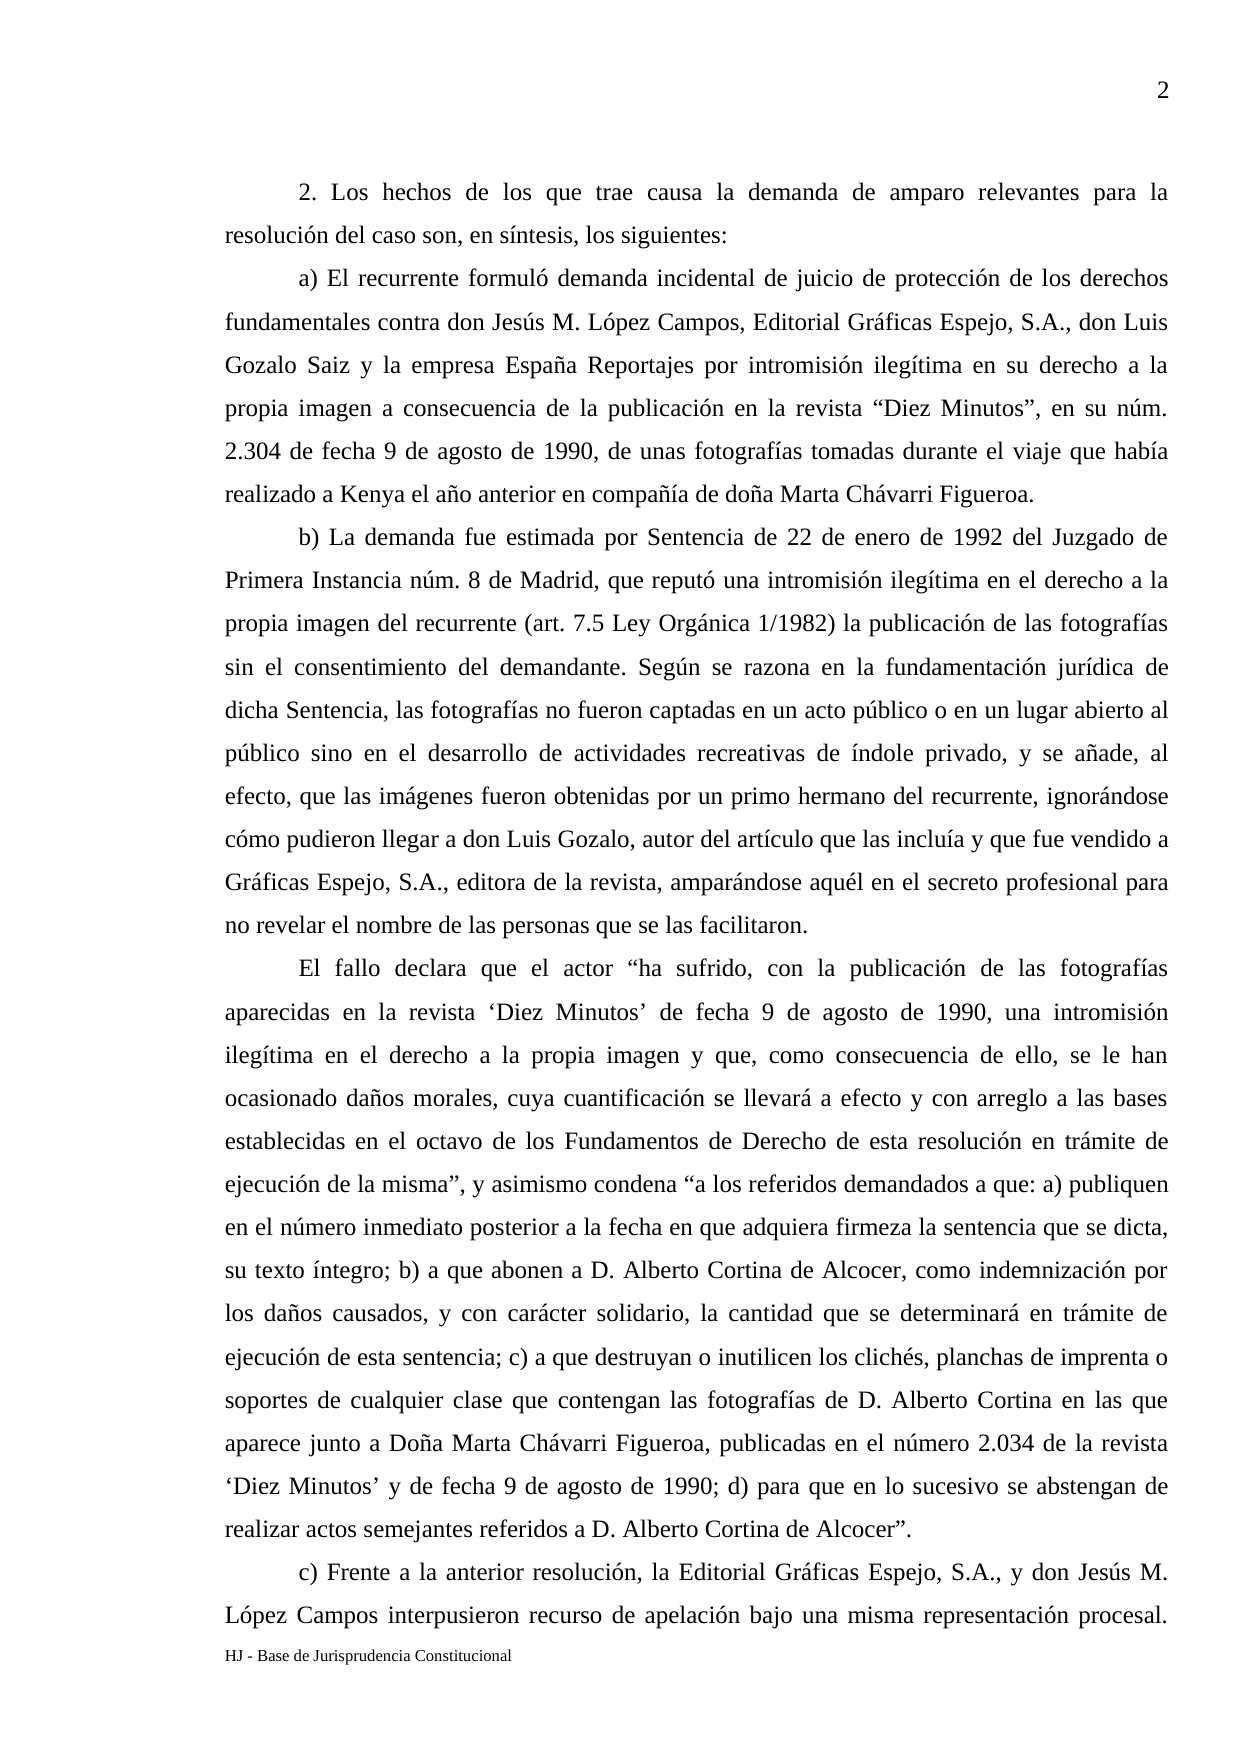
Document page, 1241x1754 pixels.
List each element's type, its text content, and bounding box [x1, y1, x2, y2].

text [224, 1557, 1169, 1629]
text b) La demanda fue estimada por Sentencia de 22 de enero de 1992 del Juzgado de Primera Instancia núm. 8 de Madrid, que reputó una intromisión ilegítima en el derecho a la propia imagen del recurrente (art. 7.5 Ley Orgánica 1/1982) la publicación de las fotografías sin el consentimiento del demandante. Según se razona en la fundamentación jurídica de dicha Sentencia, las fotografías no fueron captadas en un acto público o en un lugar abierto al público sino en el desarrollo de actividades recreativas de índole privado, y se añade, al efecto, que las imágenes fueron obtenidas por un primo hermano del recurrente, ignorándose cómo pudieron llegar a don Luis Gozalo, autor del artículo que las incluía y que fue vendido a Gráficas Espejo, S.A., editora de la revista, amparándose aquél en el secreto profesional para no revelar el nombre de las personas que se las facilitaron. [224, 522, 1169, 939]
text a) El recurrente formuló demanda incidental de juicio de protección de los derechos fundamentales contra don Jesús M. López Campos, Editorial Gráficas Espejo, S.A., don Luis Gozalo Saiz y la empresa España Reportajes por intromisión ilegítima en su derecho a la propia imagen a consecuencia de la publicación en la revista “Diez Minutos”, en su núm. 2.304 de fecha 9 de agosto de 1990, de unas fotografías tomadas durante el viaje que había realizado a Kenya el año anterior en compañía de doña Marta Chávarri Figueroa. [224, 263, 1169, 508]
text El fallo declara que el actor “ha sufrido, con la publicación de las fotografías aparecidas en la revista ‘Diez Minutos’ de fecha 9 de agosto de 1990, una intromisión ilegítima en el derecho a la propia imagen y que, como consecuencia de ello, se le han ocasionado daños morales, cuya cuantificación se llevará a efecto y con arreglo a las bases establecidas en el octavo de los Fundamentos de Derecho de esta resolución en trámite de ejecución de la misma”, y asimismo condena “a los referidos demandados a que: a) publiquen en el número inmediato posterior a la fecha en que adquiera firmeza la sentencia que se dicta, su texto íntegro; b) a que abonen a D. Alberto Cortina de Alcocer, como indemnización por los daños causados, y con carácter solidario, la cantidad que se determinará en trámite de ejecución de esta sentencia; c) a que destruyan o inutilicen los clichés, planchas de imprenta o soportes de cualquier clase que contengan las fotografías de D. Alberto Cortina en las que aparece junto a Doña Marta Chávarri Figueroa, publicadas en el número 2.034 de la revista ‘Diez Minutos’ y de fecha 9 de agosto de 1990; d) para que en lo sucesivo se abstengan de realizar actos semejantes referidos a D. Alberto Cortina de Alcocer”. [224, 953, 1169, 1543]
text 2. Los hechos de los que trae causa la demanda de amparo relevantes para la resolución del caso son, en síntesis, los siguientes: [224, 177, 1169, 249]
